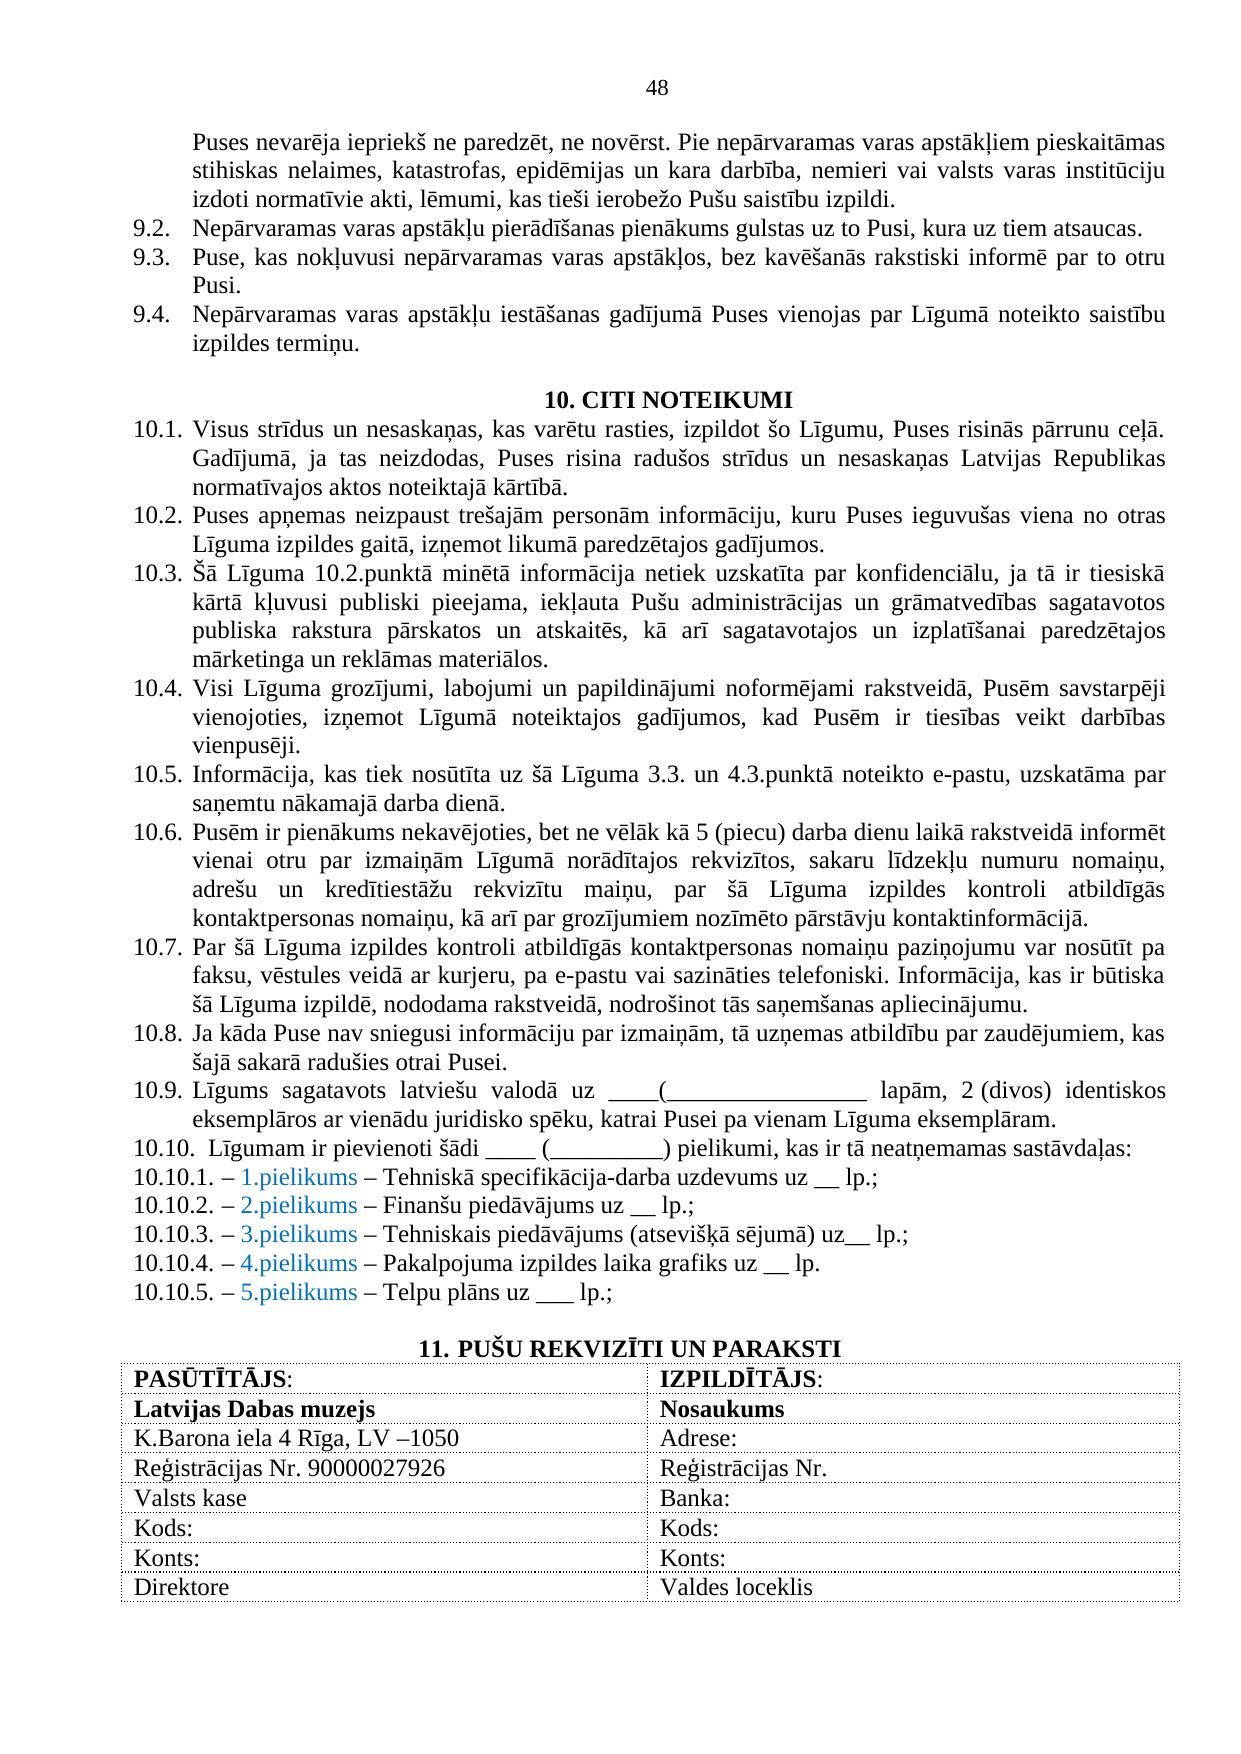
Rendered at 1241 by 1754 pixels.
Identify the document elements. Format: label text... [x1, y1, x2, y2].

table_cell Latvijas Dabas muzejs [121, 1393, 647, 1422]
list – 2.pielikums – Finanšu piedāvājums uz __ lp.; [133, 1190, 1166, 1219]
table_cell Valsts kase [121, 1482, 647, 1512]
list Visus strīdus un nesaskaņas, kas varētu rasties, izpildot šo Līgumu, Puses risinās pārrunu ceļā. Gadījumā, ja tas neizdodas, Puses risina radušos strīdus un nesaskaņas Latvijas Republikas normatīvajos aktos noteiktajā kārtībā. [133, 414, 1166, 500]
table_cell Banka: [648, 1482, 1179, 1512]
table_cell K.Barona iela 4 Rīga, LV –1050 [121, 1423, 647, 1452]
list Nepārvaramas varas apstākļu iestāšanas gadījumā Puses vienojas par Līgumā noteikto saistību izpildes termiņu. [133, 299, 1166, 357]
list Pusēm ir pienākums nekavējoties, bet ne vēlāk kā 5 (piecu) darba dienu laikā rakstveidā informēt vienai otru par izmaiņām Līgumā norādītajos rekvizītos, sakaru līdzekļu numuru nomaiņu, adrešu un kredītiestāžu rekvizītu maiņu, par šā Līguma izpildes kontroli atbildīgās kontaktpersonas nomaiņu, kā arī par grozījumiem nozīmēto pārstāvju kontaktinformācijā. [133, 817, 1166, 932]
table_cell Kods: [648, 1512, 1179, 1542]
list – 4.pielikums – Pakalpojuma izpildes laika grafiks uz __ lp. [133, 1248, 1166, 1277]
table_cell Nosaukums [648, 1393, 1179, 1422]
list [133, 127, 1166, 213]
table_cell Adrese: [648, 1423, 1179, 1452]
list Informācija, kas tiek nosūtīta uz šā Līguma 3.3. un 4.3.punktā noteikto e-pastu, uzskatāma par saņemtu nākamajā darba dienā. [133, 759, 1166, 817]
list CITI NOTEIKUMI [170, 385, 1166, 414]
list Par šā Līguma izpildes kontroli atbildīgās kontaktpersonas nomaiņu paziņojumu var nosūtīt pa faksu, vēstules veidā ar kurjeru, pa e-pastu vai sazināties telefoniski. Informācija, kas ir būtiska šā Līguma izpildē, nododama rakstveidā, nodrošinot tās saņemšanas apliecinājumu. [133, 932, 1166, 1018]
table_cell Valdes loceklis [648, 1571, 1179, 1601]
list Puse, kas nokļuvusi nepārvaramas varas apstākļos, bez kavēšanās rakstiski informē par to otru Pusi. [133, 242, 1166, 299]
list Līgums sagatavots latviešu valodā uz ____(________________ lapām, 2 (divos) identiskos eksemplāros ar vienādu juridisko spēku, katrai Pusei pa vienam Līguma eksemplāram. [133, 1075, 1166, 1133]
list Līgumam ir pievienoti šādi ____ (_________) pielikumi, kas ir tā neatņemamas sastāvdaļas: [133, 1133, 1166, 1162]
list Šā Līguma 10.2.punktā minētā informācija netiek uzskatīta par konfidenciālu, ja tā ir tiesiskā kārtā kļuvusi publiski pieejama, iekļauta Pušu administrācijas un grāmatvedības sagatavotos publiska rakstura pārskatos un atskaitēs, kā arī sagatavotajos un izplatīšanai paredzētajos mārketinga un reklāmas materiālos. [133, 558, 1166, 673]
table_cell Reģistrācijas Nr. [648, 1452, 1179, 1482]
table_header IZPILDĪTĀJS: [648, 1363, 1179, 1393]
list Puses apņemas neizpaust trešajām personām informāciju, kuru Puses ieguvušas viena no otras Līguma izpildes gaitā, izņemot likumā paredzētajos gadījumos. [133, 500, 1166, 558]
table_cell Konts: [121, 1542, 647, 1571]
list – 5.pielikums – Telpu plāns uz ___ lp.; [133, 1277, 1166, 1305]
list – 1.pielikums – Tehniskā specifikācija-darba uzdevums uz __ lp.; [133, 1162, 1166, 1190]
table_header PASŪTĪTĀJS: [121, 1363, 647, 1393]
table_cell Konts: [648, 1542, 1179, 1571]
list PUŠU REKVIZĪTI UN PARAKSTI [93, 1334, 1166, 1363]
list Ja kāda Puse nav sniegusi informāciju par izmaiņām, tā uzņemas atbildību par zaudējumiem, kas šajā sakarā radušies otrai Pusei. [133, 1018, 1166, 1075]
table_cell Reģistrācijas Nr. 90000027926 [121, 1452, 647, 1482]
list Visi Līguma grozījumi, labojumi un papildinājumi noformējami rakstveidā, Pusēm savstarpēji vienojoties, izņemot Līgumā noteiktajos gadījumos, kad Pusēm ir tiesības veikt darbības vienpusēji. [133, 673, 1166, 759]
list Nepārvaramas varas apstākļu pierādīšanas pienākums gulstas uz to Pusi, kura uz tiem atsaucas. [133, 213, 1166, 242]
list – 3.pielikums – Tehniskais piedāvājums (atsevišķā sējumā) uz__ lp.; [133, 1219, 1166, 1248]
table_cell Direktore [121, 1571, 647, 1601]
table_cell Kods: [121, 1512, 647, 1542]
